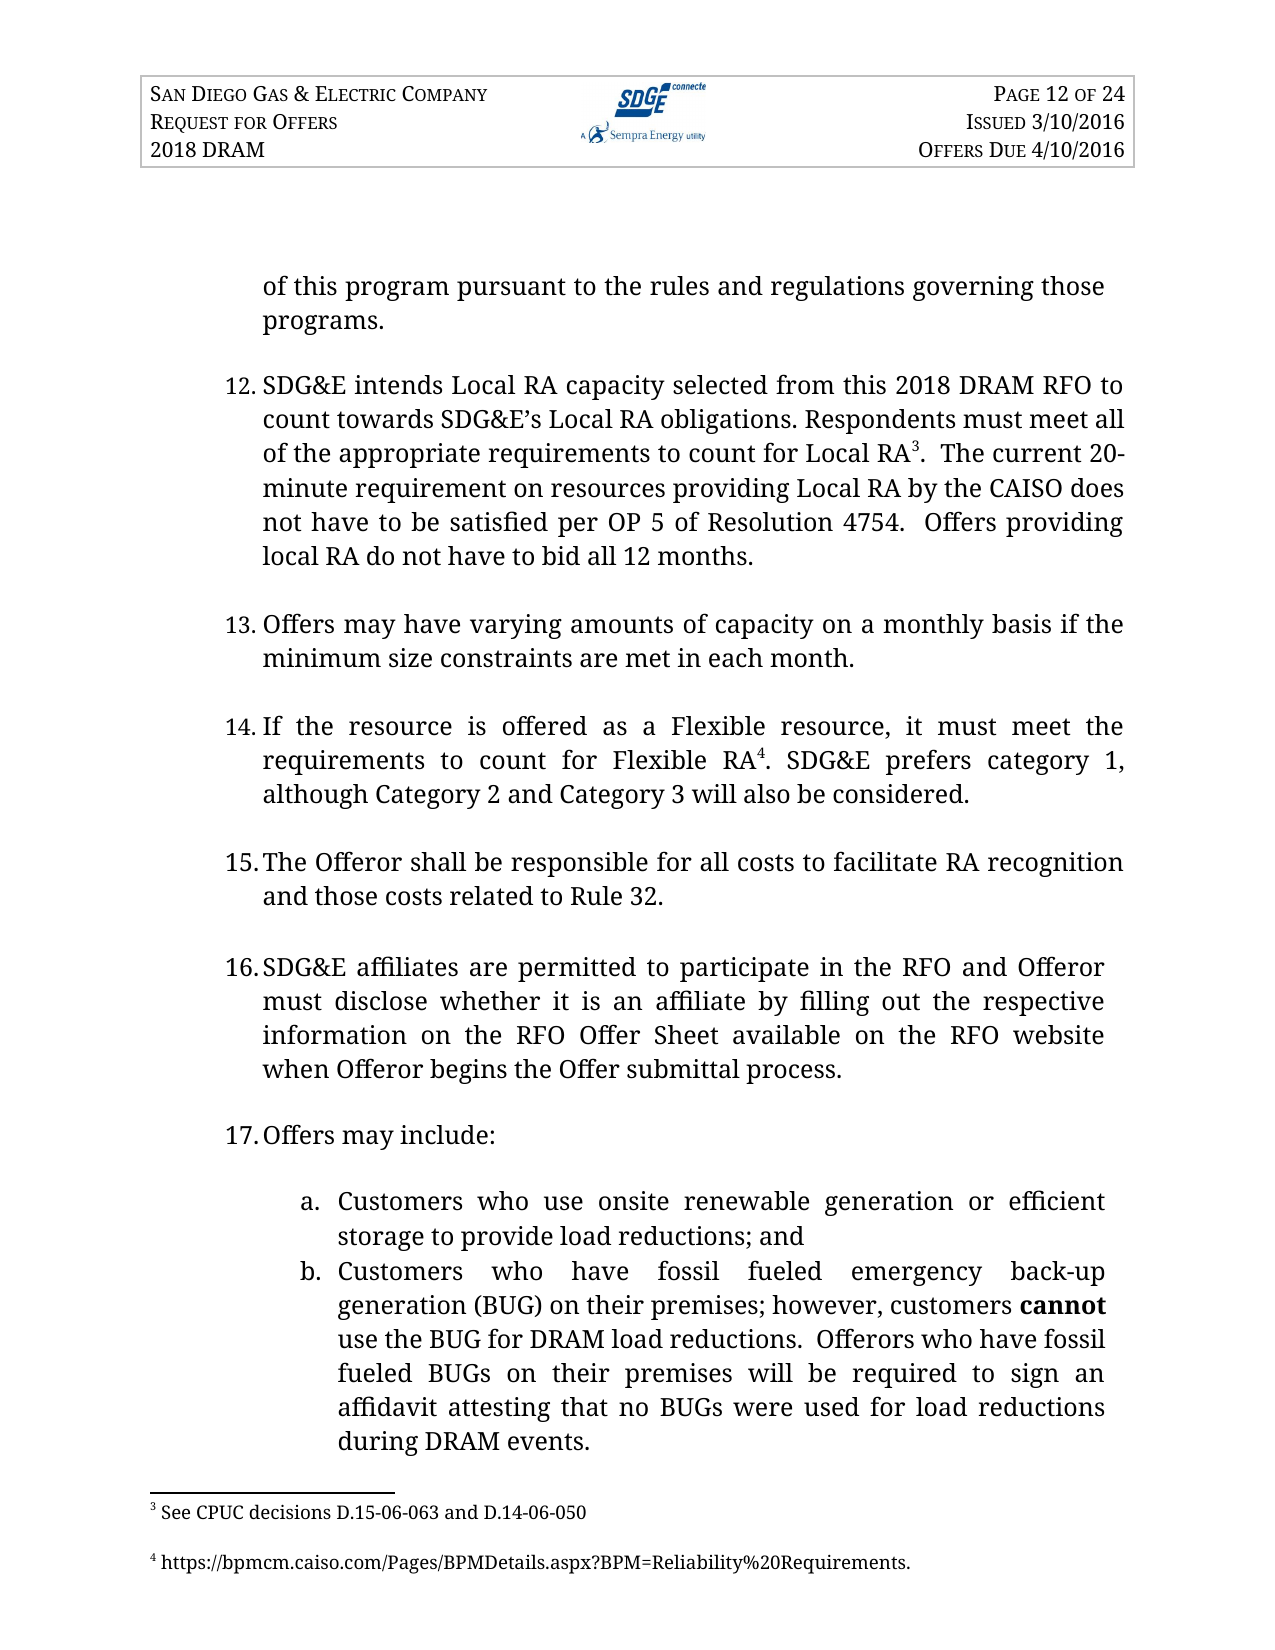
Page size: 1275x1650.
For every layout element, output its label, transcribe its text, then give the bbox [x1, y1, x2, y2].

list The Offeror shall be responsible for all costs to facilitate RA recognition and those costs related to Rule 32. [225, 845, 1125, 913]
list SDG&E intends Local RA capacity selected from this 2018 DRAM RFO to count towards SDG&E’s Local RA obligations. Respondents must meet all of the appropriate requirements to count for Local RA. The current 20-minute requirement on resources providing Local RA by the CAISO does not have to be satisfied per OP 5 of Resolution 4754. Offers providing local RA do not have to bid all 12 months. [225, 368, 1125, 572]
list Offers may include: [225, 1118, 1106, 1152]
picture [580, 82, 706, 142]
list Customers who use onsite renewable generation or efficient storage to provide load reductions; and [300, 1184, 1106, 1252]
list If the resource is offered as a Flexible resource, it must meet the requirements to count for Flexible RA. SDG&E prefers category 1, although Category 2 and Category 3 will also be considered. [225, 709, 1125, 811]
list SDG&E affiliates are permitted to participate in the RFO and Offeror must disclose whether it is an affiliate by filling out the respective information on the RFO Offer Sheet available on the RFO website when Offeror begins the Offer submittal process. [225, 949, 1106, 1085]
list Customers who have fossil fueled emergency back-up generation (BUG) on their premises; however, customers cannot use the BUG for DRAM load reductions. Offerors who have fossil fueled BUGs on their premises will be required to sign an affidavit attesting that no BUGs were used for load reductions during DRAM events. [300, 1253, 1106, 1458]
list Offers may have varying amounts of capacity on a monthly basis if the minimum size constraints are met in each month. [225, 606, 1125, 674]
